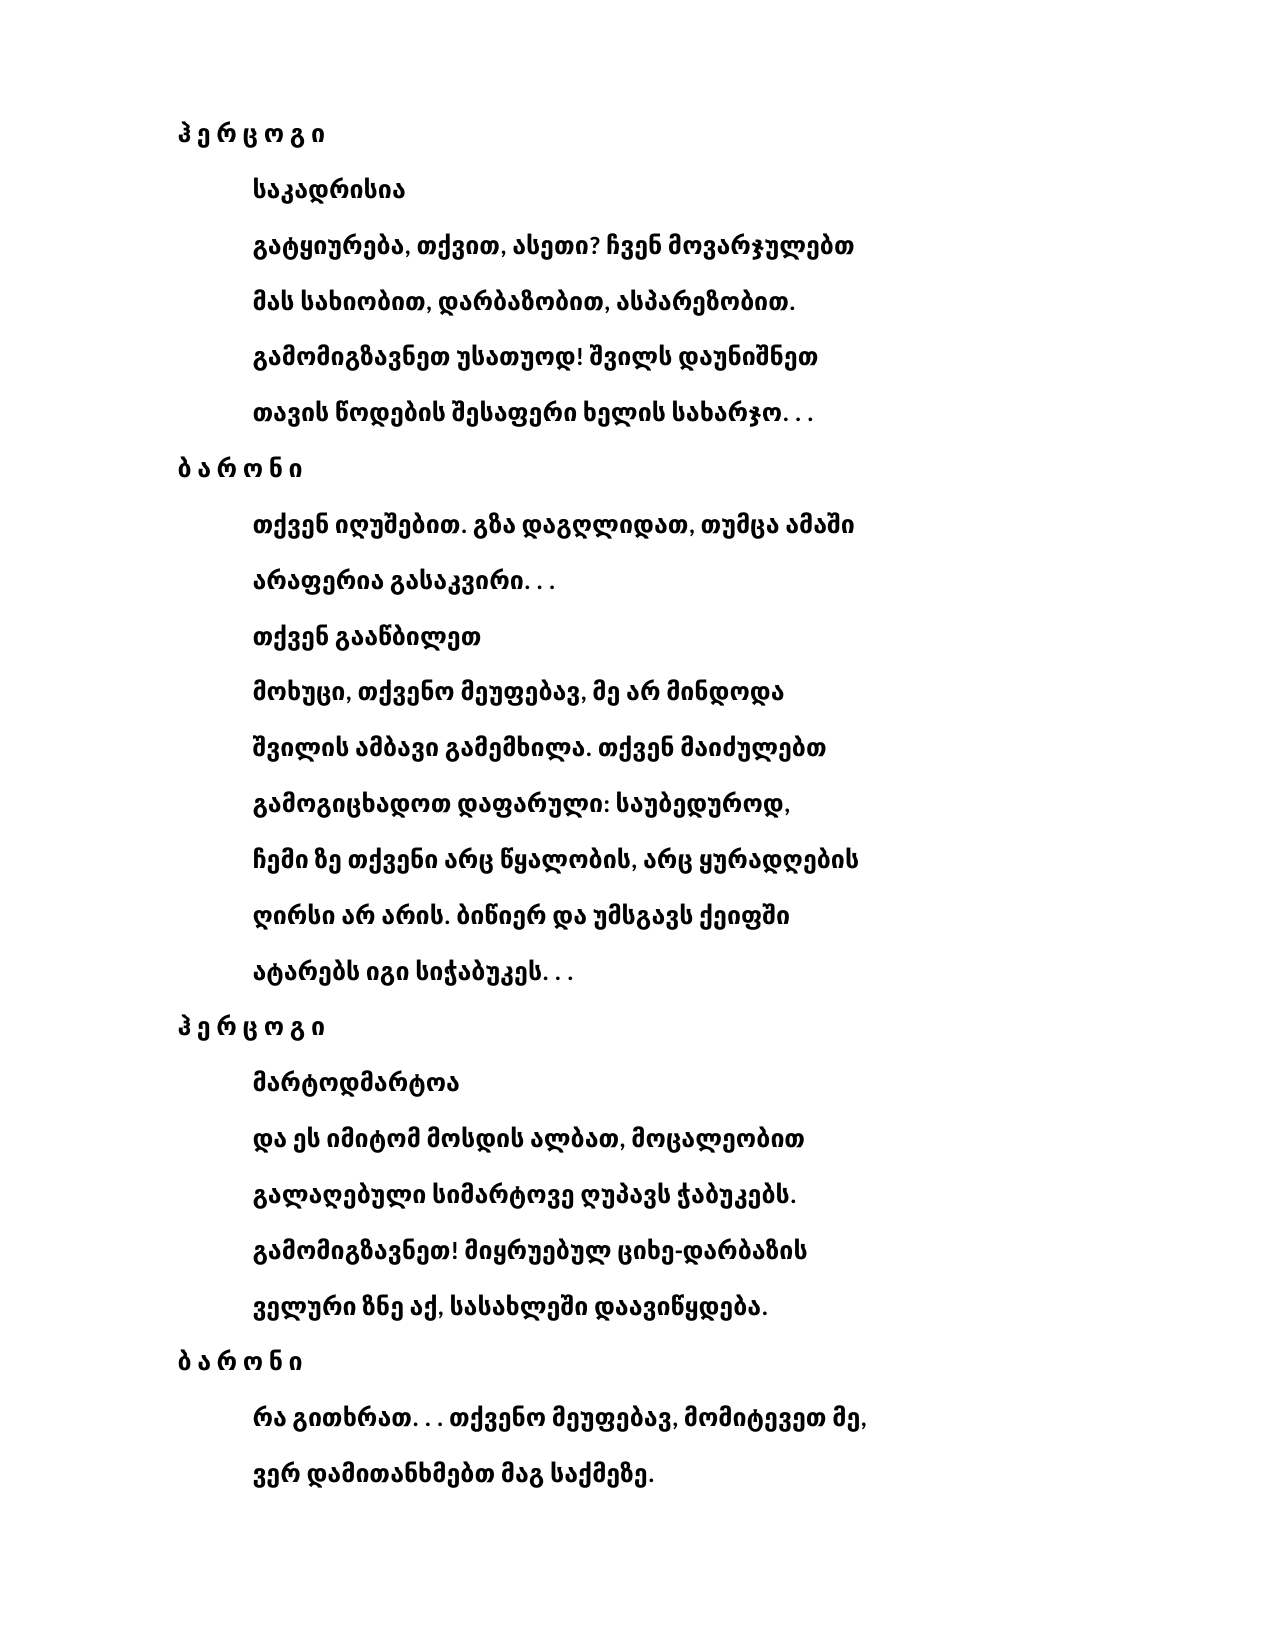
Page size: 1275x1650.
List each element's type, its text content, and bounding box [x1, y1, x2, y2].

text თავის წოდების შესაფერი ხელის სახარჯო. . . [177, 397, 1186, 428]
text ჩემი ზე თქვენი არც წყალობის, არც ყურადღების [177, 844, 1186, 874]
text მარტოდმარტოა [177, 1067, 1186, 1098]
text ბ ა რ ო ნ ი [177, 453, 1186, 484]
text ღირსი არ არის. ბიწიერ და უმსგავს ქეიფში [177, 900, 1186, 930]
text და ეს იმიტომ მოსდის ალბათ, მოცალეობით [177, 1123, 1186, 1154]
text ჰ ე რ ც ო გ ი [177, 1011, 1186, 1042]
text შვილის ამბავი გამემხილა. თქვენ მაიძულებთ [177, 732, 1186, 763]
text ატარებს იგი სიჭაბუკეს. . . [177, 956, 1186, 986]
text ჰ ე რ ც ო გ ი [177, 118, 1186, 149]
text გამომიგზავნეთ უსათუოდ! შვილს დაუნიშნეთ [177, 341, 1186, 372]
text ვერ დამითანხმებთ მაგ საქმეზე. [177, 1458, 1186, 1489]
text რა გითხრათ. . . თქვენო მეუფებავ, მომიტევეთ მე, [177, 1402, 1186, 1433]
text არაფერია გასაკვირი. . . [177, 565, 1186, 595]
text საკადრისია [177, 174, 1186, 204]
text თქვენ იღუშებით. გზა დაგღლიდათ, თუმცა ამაში [177, 509, 1186, 539]
text ველური ზნე აქ, სასახლეში დაავიწყდება. [177, 1291, 1186, 1321]
text თქვენ გააწბილეთ [177, 621, 1186, 651]
text გამომიგზავნეთ! მიყრუებულ ციხე-დარბაზის [177, 1235, 1186, 1265]
text მას სახიობით, დარბაზობით, ასპარეზობით. [177, 286, 1186, 316]
text მოხუცი, თქვენო მეუფებავ, მე არ მინდოდა [177, 676, 1186, 707]
text გალაღებული სიმარტოვე ღუპავს ჭაბუკებს. [177, 1179, 1186, 1209]
text გამოგიცხადოთ დაფარული: საუბედუროდ, [177, 788, 1186, 819]
text ბ ა რ ო ნ ი [177, 1346, 1186, 1377]
text გატყიურება, თქვით, ასეთი? ჩვენ მოვარჯულებთ [177, 230, 1186, 260]
